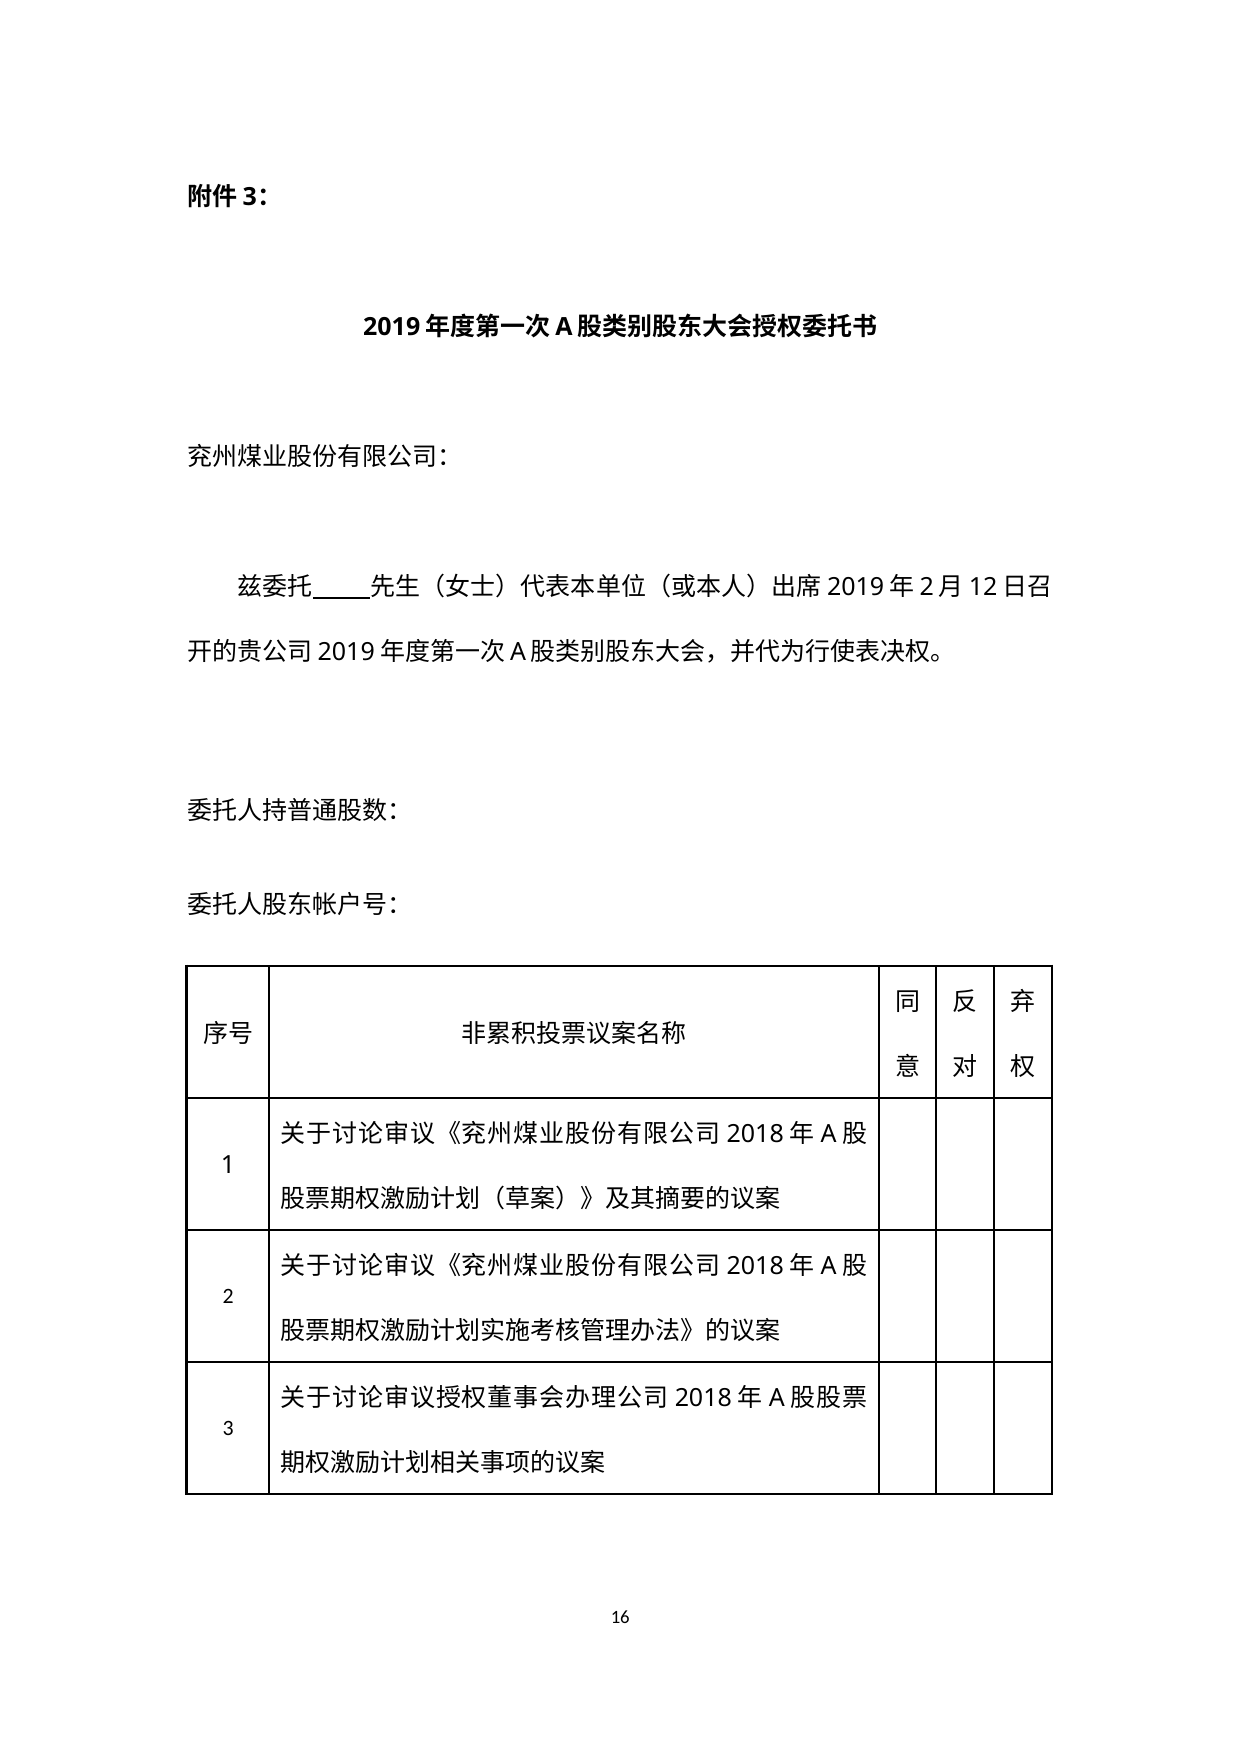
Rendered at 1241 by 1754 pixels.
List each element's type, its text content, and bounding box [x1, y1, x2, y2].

text 2019年度第一次A股类别股东大会授权委托书 [187, 292, 1053, 357]
table_cell [880, 1099, 935, 1229]
table_cell [937, 1099, 993, 1229]
table_cell [995, 1099, 1051, 1229]
table_cell [880, 1231, 935, 1361]
table_cell [937, 1363, 993, 1493]
table_cell 3 [188, 1363, 268, 1493]
table_header 反对 [937, 967, 993, 1097]
text 兹委托 先生（女士）代表本单位（或本人）出席2019年2月12日召开的贵公司2019年度第一次A股类别股东大会，并代为行使表决权。 [187, 552, 1053, 682]
text 兖州煤业股份有限公司： [187, 422, 1053, 487]
text 委托人持普通股数： [187, 776, 1053, 841]
table_cell 关于讨论审议授权董事会办理公司2018年A股股票期权激励计划相关事项的议案 [270, 1363, 878, 1493]
table_cell [995, 1231, 1051, 1361]
table_header 序号 [188, 967, 268, 1097]
table_cell [880, 1363, 935, 1493]
table_cell [937, 1231, 993, 1361]
table_header 弃权 [995, 967, 1051, 1097]
table_cell 1 [188, 1099, 268, 1229]
table_cell 关于讨论审议《兖州煤业股份有限公司2018年A股股票期权激励计划（草案）》及其摘要的议案 [270, 1099, 878, 1229]
text 委托人股东帐户号： [187, 870, 1053, 935]
table_header 同意 [880, 967, 935, 1097]
text 附件3： [187, 162, 1053, 227]
table_cell [995, 1363, 1051, 1493]
table_cell 2 [188, 1231, 268, 1361]
table_header 非累积投票议案名称 [270, 967, 878, 1097]
table_cell 关于讨论审议《兖州煤业股份有限公司2018年A股股票期权激励计划实施考核管理办法》的议案 [270, 1231, 878, 1361]
